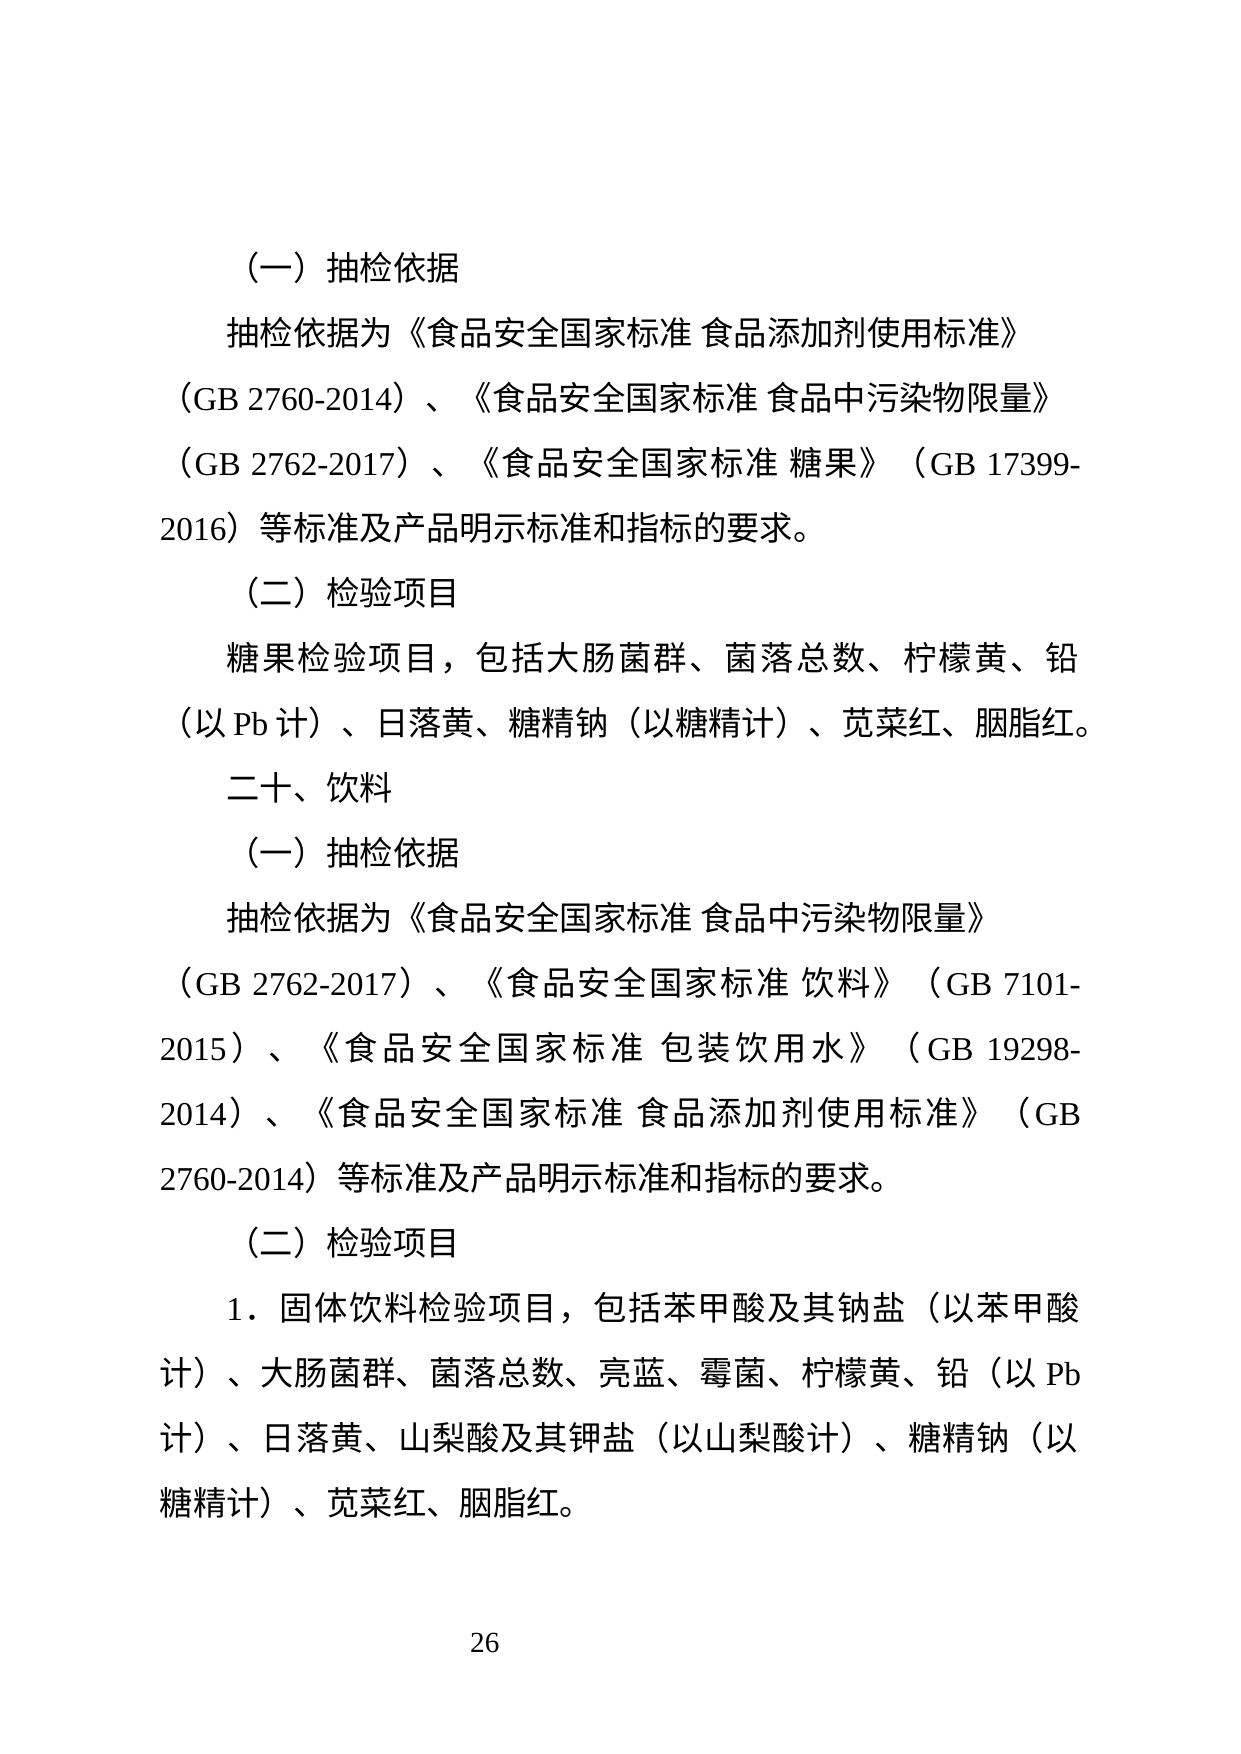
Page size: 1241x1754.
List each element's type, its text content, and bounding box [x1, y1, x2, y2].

text 1．固体饮料检验项目，包括苯甲酸及其钠盐（以苯甲酸计）、大肠菌群、菌落总数、亮蓝、霉菌、柠檬黄、铅（以Pb计）、日落黄、山梨酸及其钾盐（以山梨酸计）、糖精钠（以糖精计）、苋菜红、胭脂红。 [159, 1273, 1081, 1533]
text （GB 2762-2017）、《食品安全国家标准 饮料》（GB 7101-2015）、《食品安全国家标准 包装饮用水》（GB 19298-2014）、《食品安全国家标准 食品添加剂使用标准》（GB 2760-2014）等标准及产品明示标准和指标的要求。 [159, 948, 1081, 1208]
text （二）检验项目 [159, 1208, 1081, 1273]
text 糖果检验项目，包括大肠菌群、菌落总数、柠檬黄、铅（以Pb计）、日落黄、糖精钠（以糖精计）、苋菜红、胭脂红。 [159, 623, 1081, 753]
text 抽检依据为《食品安全国家标准 食品中污染物限量》 [159, 883, 1081, 948]
text （一）抽检依据 [159, 233, 1081, 298]
text 抽检依据为《食品安全国家标准 食品添加剂使用标准》 [159, 298, 1081, 363]
text （一）抽检依据 [159, 818, 1081, 883]
text （二）检验项目 [159, 558, 1081, 623]
text （GB 2760-2014）、《食品安全国家标准 食品中污染物限量》 [159, 363, 1081, 428]
text （GB 2762-2017）、《食品安全国家标准 糖果》（GB 17399-2016）等标准及产品明示标准和指标的要求。 [159, 428, 1081, 558]
text 二十、饮料 [159, 753, 1081, 818]
